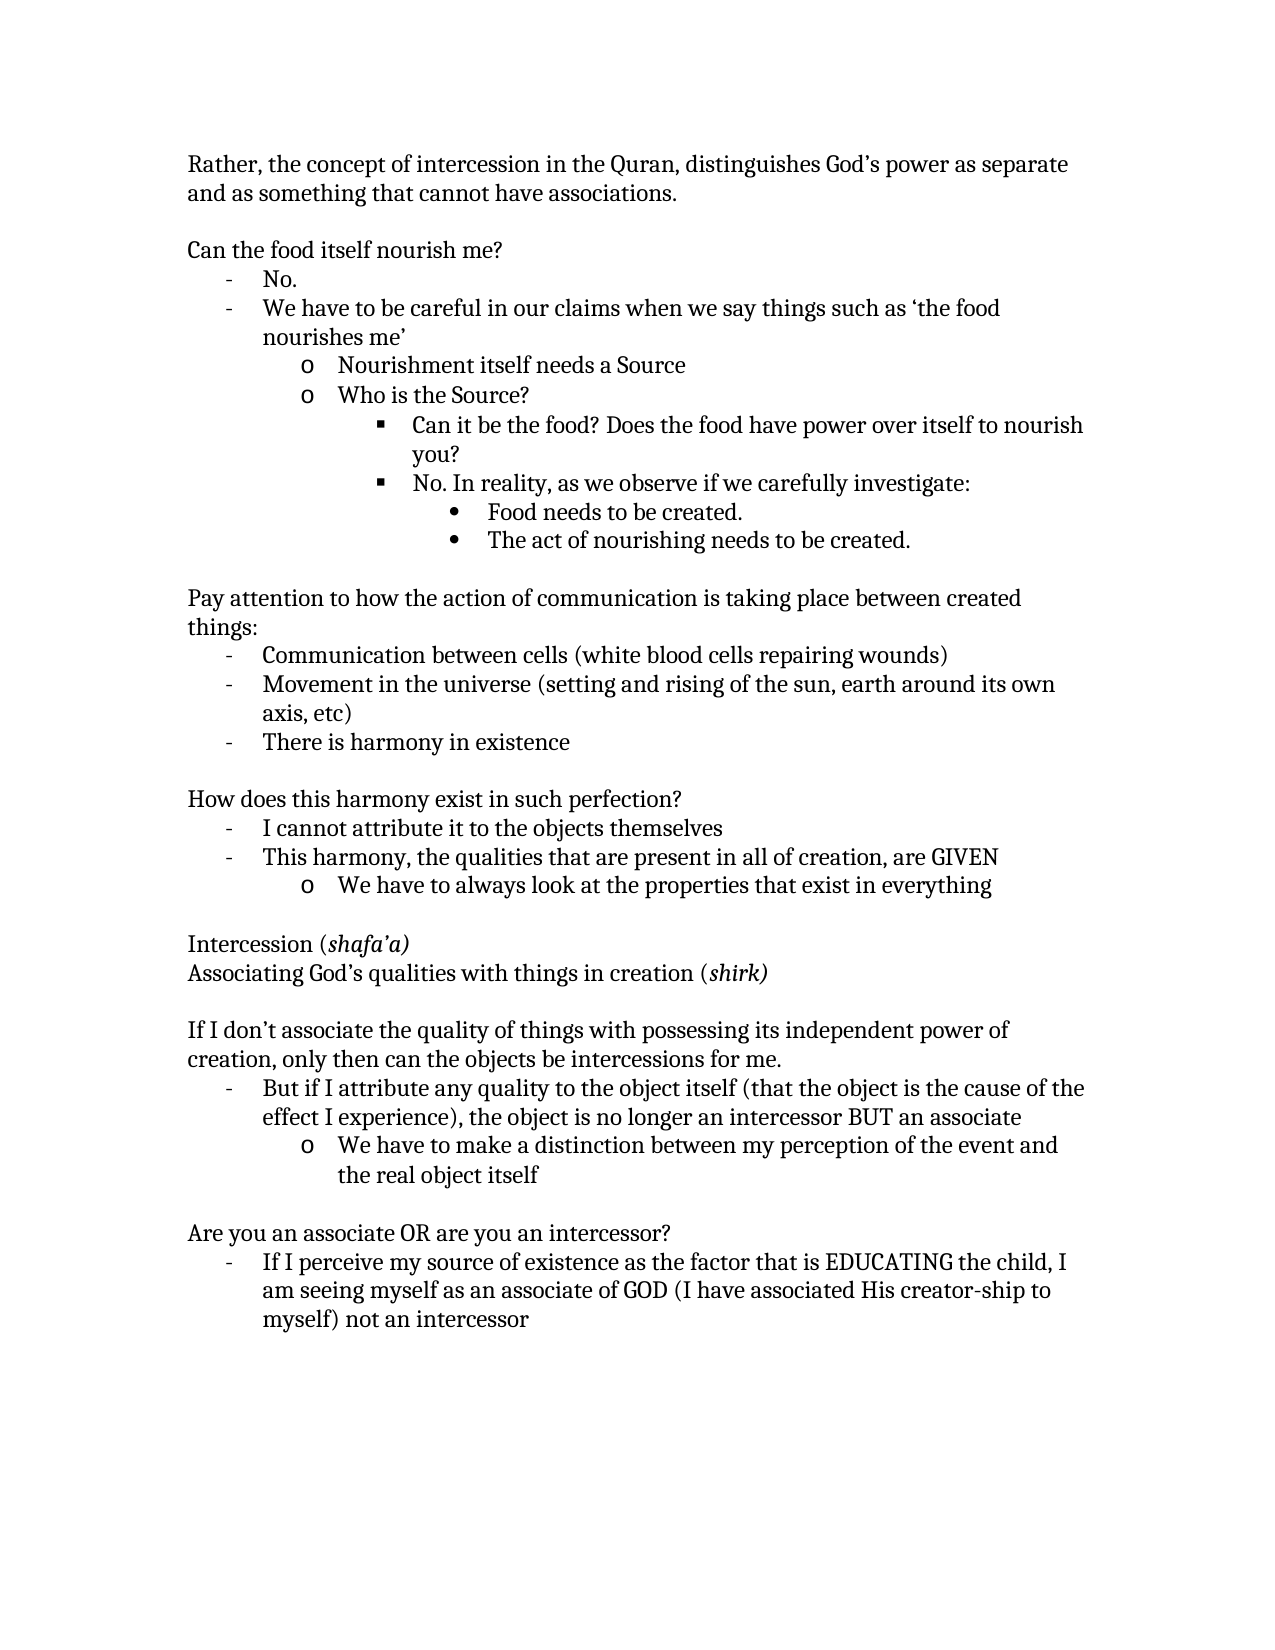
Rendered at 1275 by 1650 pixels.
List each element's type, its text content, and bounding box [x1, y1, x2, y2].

list I cannot attribute it to the objects themselves [225, 814, 1087, 842]
list We have to be careful in our claims when we say things such as ‘the food nourishes me’ [225, 294, 1087, 351]
list Communication between cells (white blood cells repairing wounds) [225, 641, 1087, 670]
text If I don’t associate the quality of things with possessing its independent power of creation, only then can the objects be intercessions for me. [187, 1016, 1087, 1074]
list The act of nourishing needs to be created. [450, 526, 1087, 555]
list Movement in the universe (setting and rising of the sun, earth around its own axis, etc) [225, 670, 1087, 727]
text Associating God’s qualities with things in creation (shirk) [187, 959, 1087, 987]
list This harmony, the qualities that are present in all of creation, are GIVEN [225, 842, 1087, 871]
text Are you an associate OR are you an intercessor? [187, 1219, 1087, 1247]
list Who is the Source? [300, 381, 1087, 411]
list We have to always look at the properties that exist in everything [300, 871, 1087, 901]
list If I perceive my source of existence as the factor that is EDUCATING the child, I am seeing myself as an associate of GOD (I have associated His creator-ship to myself) not an intercessor [225, 1247, 1087, 1334]
list No. [225, 265, 1087, 294]
text Pay attention to how the action of communication is taking place between created things: [187, 584, 1087, 641]
list There is harmony in existence [225, 727, 1087, 756]
text How does this harmony exist in such perfection? [187, 785, 1087, 814]
list Food needs to be created. [450, 497, 1087, 526]
text Can the food itself nourish me? [187, 236, 1087, 265]
text Rather, the concept of intercession in the Quran, distinguishes God’s power as separate and as something that cannot have associations. [187, 150, 1087, 207]
list No. In reality, as we observe if we carefully investigate: [375, 469, 1087, 497]
list But if I attribute any quality to the object itself (that the object is the cause of the effect I experience), the object is no longer an intercessor BUT an associate [225, 1074, 1087, 1131]
list Nourishment itself needs a Source [300, 351, 1087, 381]
list Can it be the food? Does the food have power over itself to nourish you? [375, 411, 1087, 469]
list We have to make a distinction between my perception of the event and the real object itself [300, 1131, 1087, 1190]
text Intercession (shafa’a) [187, 930, 1087, 959]
